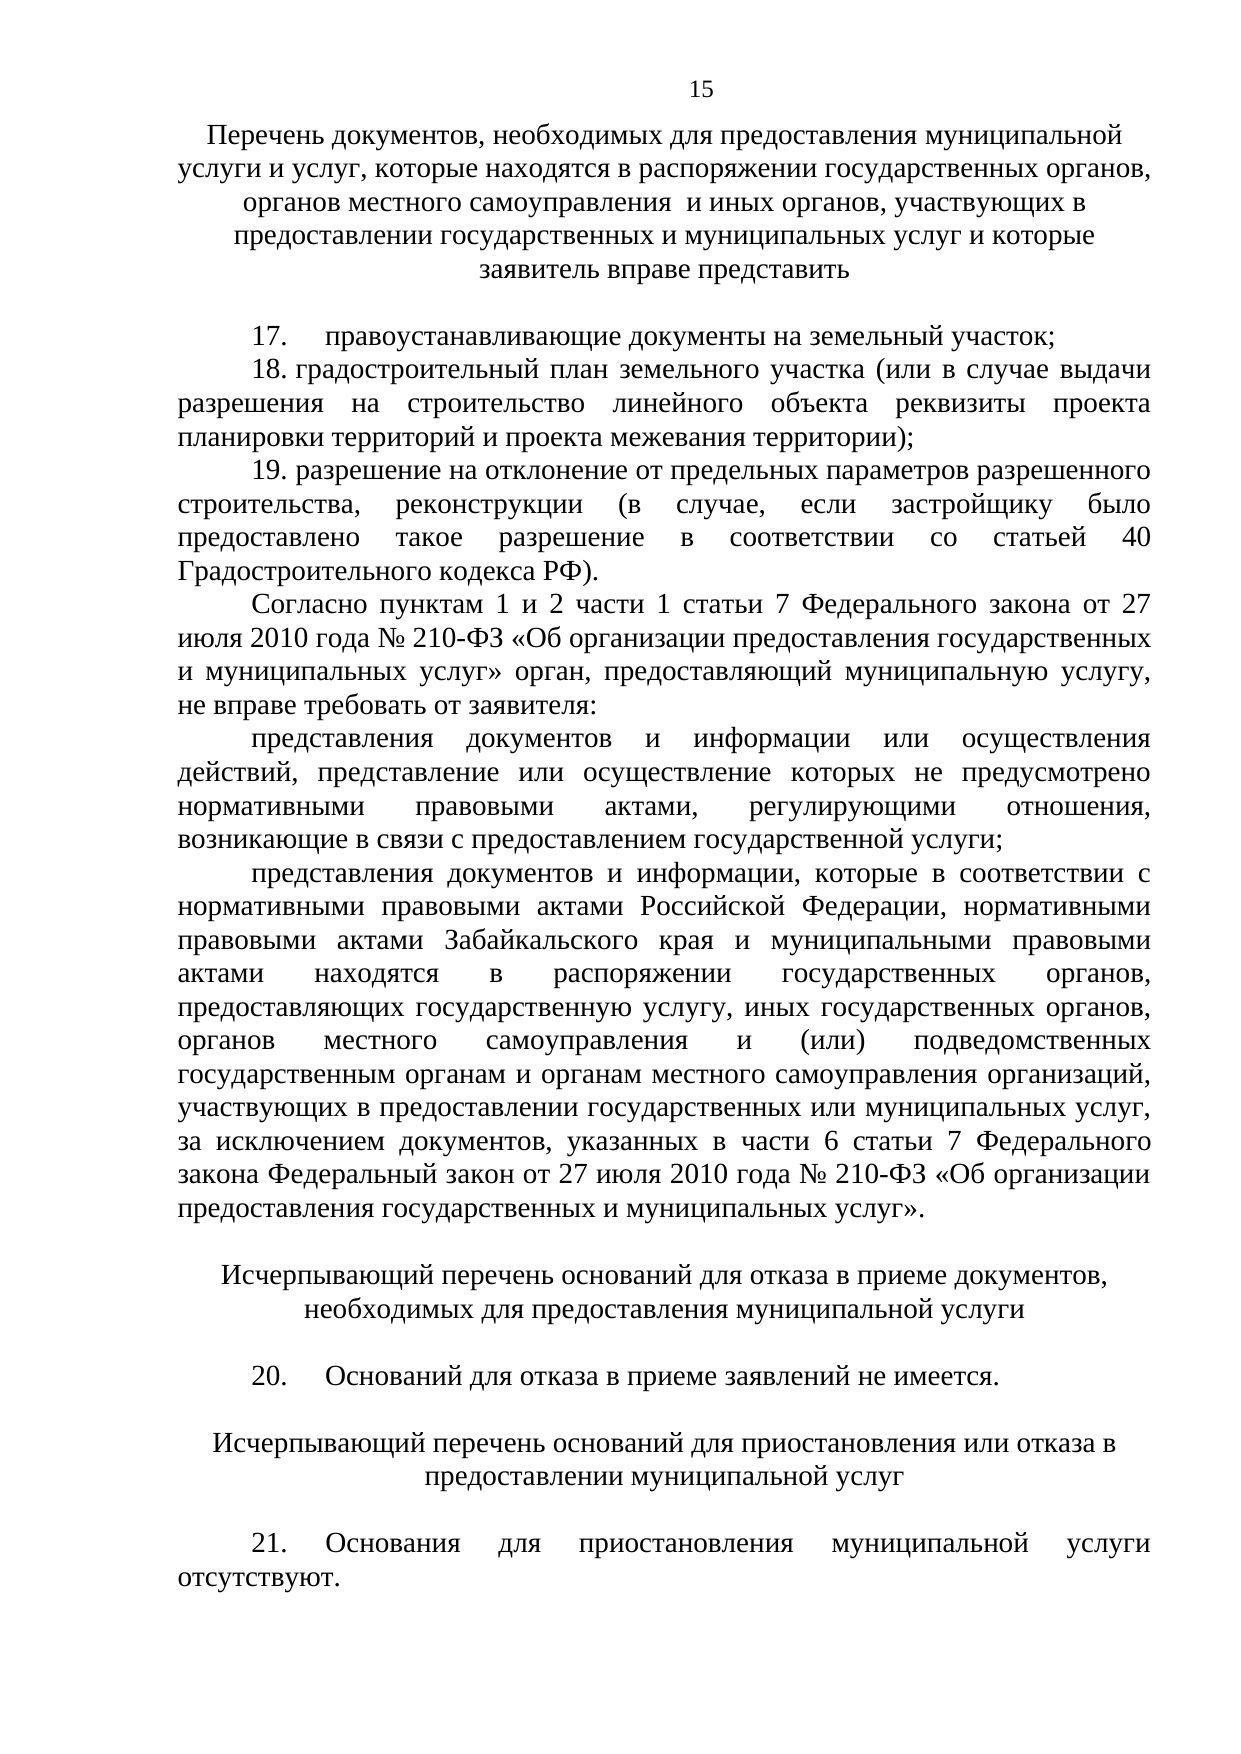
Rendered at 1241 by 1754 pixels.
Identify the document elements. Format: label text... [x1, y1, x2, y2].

text Исчерпывающий перечень оснований для приостановления или отказа в предоставлении муниципальной услуг [177, 1425, 1152, 1492]
list разрешение на отклонение от предельных параметров разрешенного строительства, реконструкции (в случае, если застройщику было предоставлено такое разрешение в соответствии со статьей 40 Градостроительного кодекса РФ). [177, 452, 1152, 586]
text представления документов и информации или осуществления действий, представление или осуществление которых не предусмотрено нормативными правовыми актами, регулирующими отношения, возникающие в связи с предоставлением государственной услуги; [177, 721, 1152, 855]
list градостроительный план земельного участка (или в случае выдачи разрешения на строительство линейного объекта реквизиты проекта планировки территорий и проекта межевания территории); [177, 352, 1152, 452]
list Оснований для отказа в приеме заявлений не имеется. [177, 1358, 1152, 1391]
text Исчерпывающий перечень оснований для отказа в приеме документов, необходимых для предоставления муниципальной услуги [177, 1257, 1152, 1324]
text Перечень документов, необходимых для предоставления муниципальной услуги и услуг, которые находятся в распоряжении государственных органов, органов местного самоуправления и иных органов, участвующих в предоставлении государственных и муниципальных услуг и которые заявитель вправе представить [177, 117, 1152, 284]
text представления документов и информации, которые в соответствии с нормативными правовыми актами Российской Федерации, нормативными правовыми актами Забайкальского края и муниципальными правовыми актами находятся в распоряжении государственных органов, предоставляющих государственную услугу, иных государственных органов, органов местного самоуправления и (или) подведомственных государственным органам и органам местного самоуправления организаций, участвующих в предоставлении государственных или муниципальных услуг, за исключением документов, указанных в части 6 статьи 7 Федерального закона Федеральный закон от 27 июля 2010 года № 210-ФЗ «Об организации предоставления государственных и муниципальных услуг». [177, 855, 1152, 1224]
text 21. Основания для приостановления муниципальной услуги отсутствуют. [177, 1526, 1152, 1593]
text Согласно пунктам 1 и 2 части 1 статьи 7 Федерального закона от 27 июля 2010 года № 210-ФЗ «Об организации предоставления государственных и муниципальных услуг» орган, предоставляющий муниципальную услугу, не вправе требовать от заявителя: [177, 586, 1152, 721]
list правоустанавливающие документы на земельный участок; [177, 318, 1152, 352]
